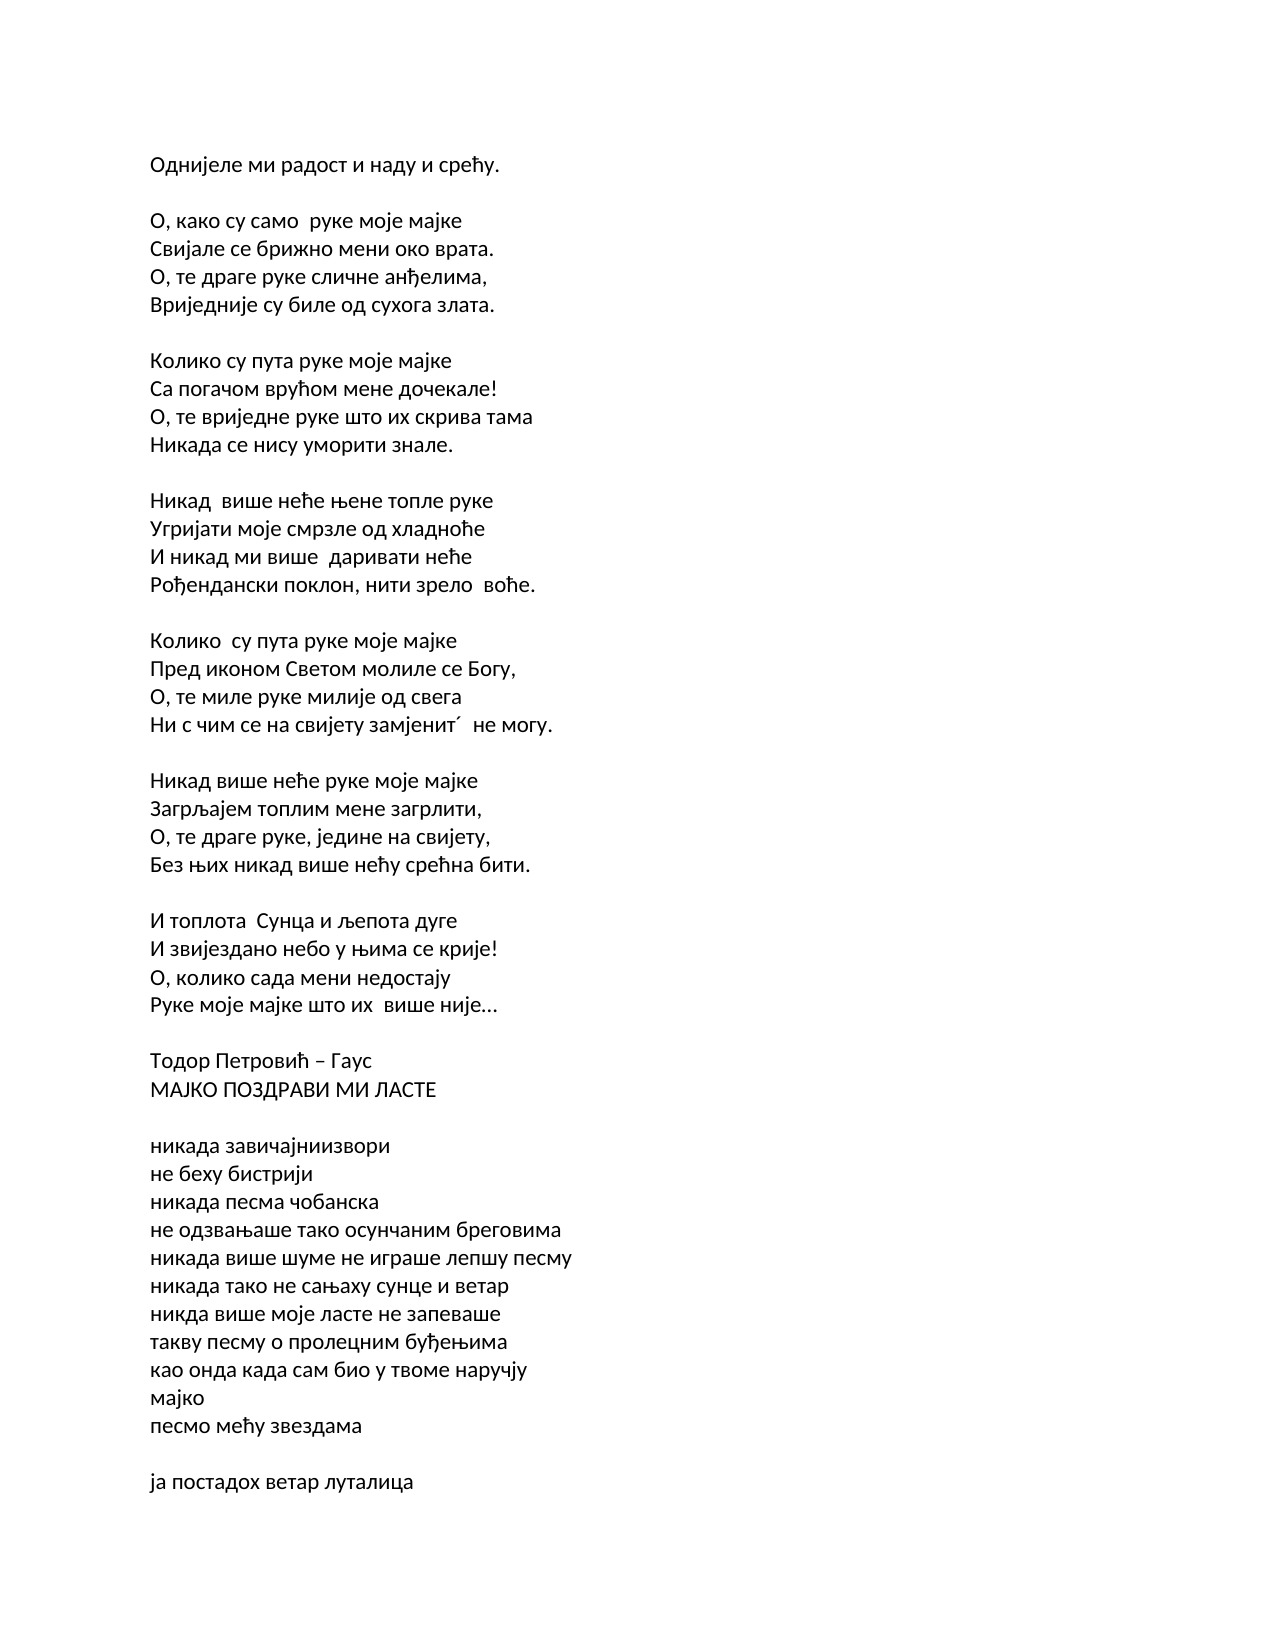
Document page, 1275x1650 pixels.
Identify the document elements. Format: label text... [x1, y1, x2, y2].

text И топлота Сунца и љепота дуге [150, 907, 1125, 934]
text Са погачом врућом мене дочекале! [150, 374, 1125, 402]
text О, те драге руке сличне анђелима, [150, 262, 1125, 290]
text Угријати моје смрзле од хладноће [150, 514, 1125, 542]
text Никад више неће њене топле руке [150, 486, 1125, 514]
text мајко [150, 1383, 1125, 1411]
text не одзвањаше тако осунчаним бреговима [150, 1215, 1125, 1243]
text песмо мећу звездама [150, 1411, 1125, 1439]
text Пред иконом Светом молиле се Богу, [150, 654, 1125, 682]
text И никад ми више даривати неће [150, 542, 1125, 570]
text Колико су пута руке моје мајке [150, 626, 1125, 654]
text Тодор Петровић – Гаус [150, 1047, 1125, 1075]
text Руке моје мајке што их више није… [150, 991, 1125, 1019]
text О, те вриједне руке што их скрива тама [150, 402, 1125, 430]
text Свијале се брижно мени око врата. [150, 234, 1125, 262]
text Без њих никад више нећу срећна бити. [150, 851, 1125, 878]
text никада завичајниизвори [150, 1131, 1125, 1159]
text никада песма чобанска [150, 1187, 1125, 1215]
text МАЈКО ПОЗДРАВИ МИ ЛАСТЕ [150, 1075, 1125, 1103]
text Никад више неће руке моје мајке [150, 766, 1125, 794]
text Рођендански поклон, нити зрело воће. [150, 570, 1125, 598]
text Вриједније су биле од сухога злата. [150, 290, 1125, 318]
text О, те драге руке, једине на свијету, [150, 822, 1125, 851]
text Загрљајем топлим мене загрлити, [150, 794, 1125, 822]
text Ни с чим се на свијету замјенит´ не могу. [150, 710, 1125, 738]
text такву песму о пролецним буђењима [150, 1327, 1125, 1355]
text никада тако не сањаху сунце и ветар [150, 1271, 1125, 1299]
text О, колико сада мени недостају [150, 963, 1125, 991]
text никада више шуме не играше лепшу песму [150, 1243, 1125, 1271]
text Никада се нису уморити знале. [150, 430, 1125, 458]
text не беху бистрији [150, 1159, 1125, 1187]
text ја постадох ветар луталица [150, 1467, 1125, 1495]
text О, како су само руке моје мајке [150, 206, 1125, 234]
text О, те миле руке милије од свега [150, 682, 1125, 710]
text И звијездано небо у њима се крије! [150, 934, 1125, 963]
text Однијеле ми радост и наду и срећу. [150, 150, 1125, 178]
text као онда када сам био у твоме наручју [150, 1355, 1125, 1383]
text никда више моје ласте не запеваше [150, 1299, 1125, 1327]
text Колико су пута руке моје мајке [150, 346, 1125, 374]
